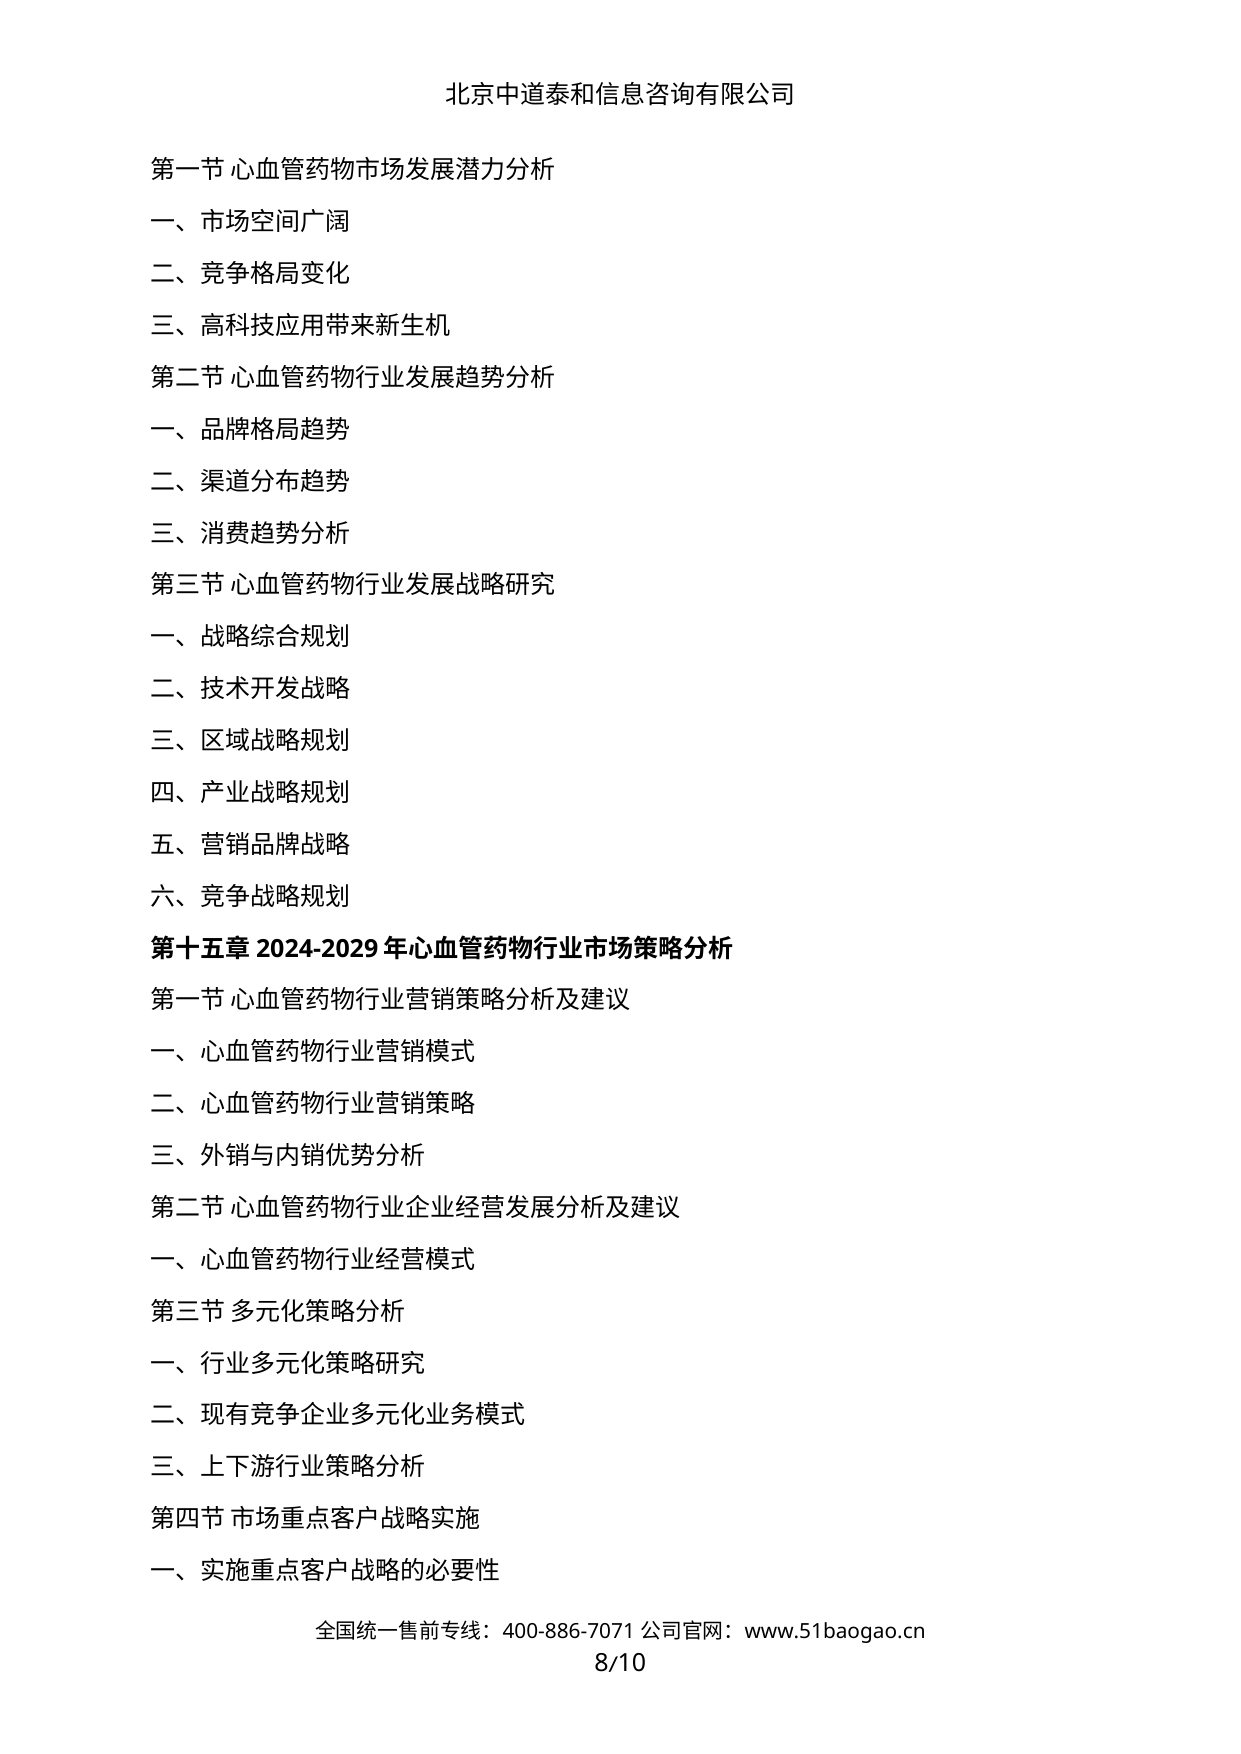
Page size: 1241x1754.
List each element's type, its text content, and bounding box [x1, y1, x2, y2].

text 第十五章 2024-2029年心血管药物行业市场策略分析 [150, 928, 1090, 964]
text 一、品牌格局趋势 [150, 409, 1090, 446]
text 五、营销品牌战略 [150, 824, 1090, 861]
text 第二节 心血管药物行业企业经营发展分析及建议 [150, 1187, 1090, 1224]
text 二、竞争格局变化 [150, 254, 1090, 290]
text 三、消费趋势分析 [150, 513, 1090, 549]
text 第一节 心血管药物行业营销策略分析及建议 [150, 980, 1090, 1016]
text 三、外销与内销优势分析 [150, 1136, 1090, 1172]
text 第三节 心血管药物行业发展战略研究 [150, 565, 1090, 601]
text 一、行业多元化策略研究 [150, 1343, 1090, 1379]
text 二、技术开发战略 [150, 669, 1090, 705]
text 三、上下游行业策略分析 [150, 1447, 1090, 1483]
text 一、实施重点客户战略的必要性 [150, 1551, 1090, 1587]
text 第一节 心血管药物市场发展潜力分析 [150, 150, 1090, 186]
text 二、心血管药物行业营销策略 [150, 1084, 1090, 1120]
text 三、高科技应用带来新生机 [150, 306, 1090, 342]
text 第二节 心血管药物行业发展趋势分析 [150, 357, 1090, 394]
text 二、渠道分布趋势 [150, 461, 1090, 497]
text 一、市场空间广阔 [150, 202, 1090, 238]
text 第四节 市场重点客户战略实施 [150, 1499, 1090, 1535]
text 一、心血管药物行业营销模式 [150, 1032, 1090, 1068]
text 一、心血管药物行业经营模式 [150, 1239, 1090, 1276]
text 一、战略综合规划 [150, 617, 1090, 653]
text 四、产业战略规划 [150, 772, 1090, 809]
text 第三节 多元化策略分析 [150, 1291, 1090, 1327]
text 二、现有竞争企业多元化业务模式 [150, 1395, 1090, 1431]
text 三、区域战略规划 [150, 721, 1090, 757]
text 六、竞争战略规划 [150, 876, 1090, 912]
